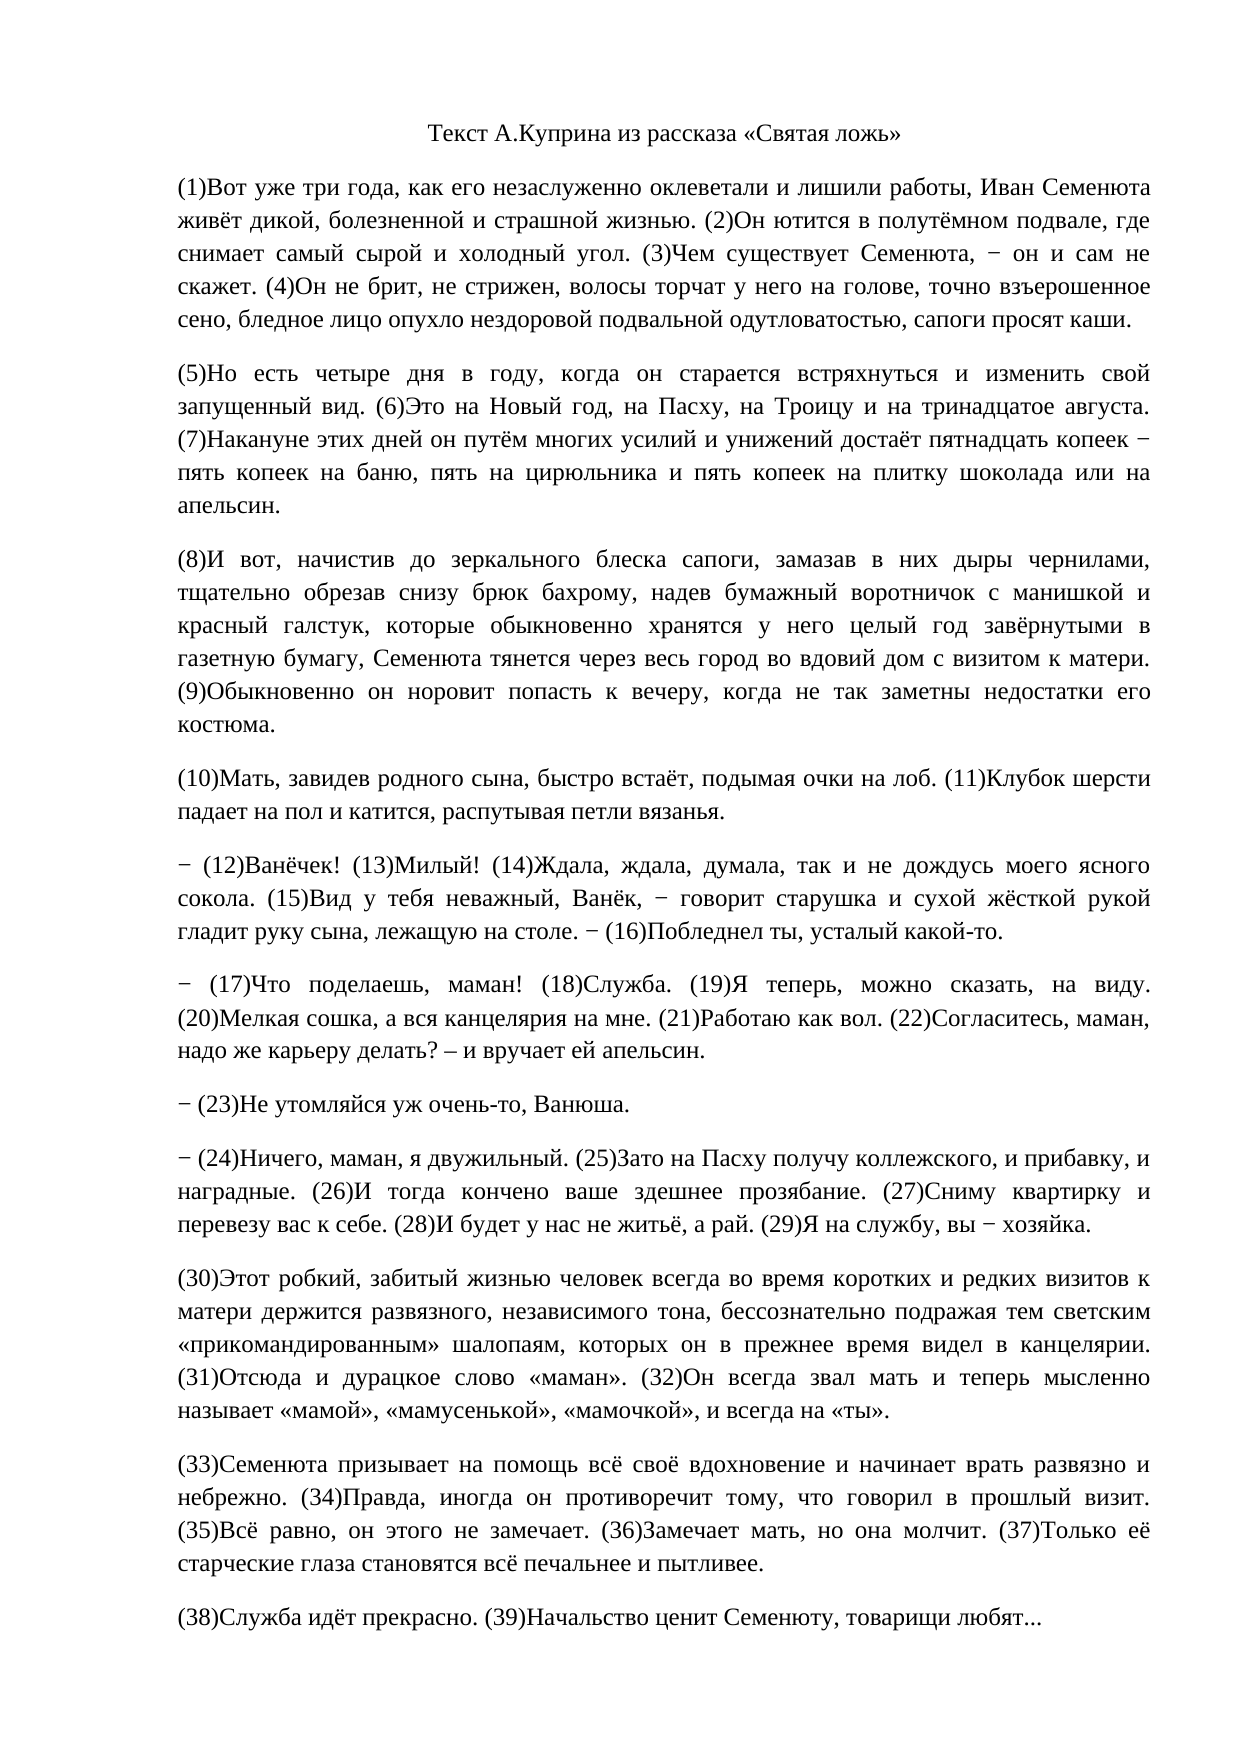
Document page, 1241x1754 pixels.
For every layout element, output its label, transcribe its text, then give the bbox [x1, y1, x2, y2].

text (5)Но есть четыре дня в году, когда он старается встряхнуться и изменить свой запущенный вид. (6)Это на Новый год, на Пасху, на Троицу и на тринадцатое августа. (7)Накануне этих дней он путём многих усилий и унижений достаёт пятнадцать копеек − пять копеек на баню, пять на цирюльника и пять копеек на плитку шоколада или на апельсин. [177, 358, 1152, 519]
text − (12)Ванёчек! (13)Милый! (14)Ждала, ждала, думала, так и не дождусь моего ясного сокола. (15)Вид у тебя неважный, Ванёк, − говорит старушка и сухой жёсткой рукой гладит руку сына, лежащую на столе. − (16)Побледнел ты, усталый какой-то. [177, 850, 1152, 944]
text (1)Вот уже три года, как его незаслуженно оклеветали и лишили работы, Иван Семенюта живёт дикой, болезненной и страшной жизнью. (2)Он ютится в полутёмном подвале, где снимает самый сырой и холодный угол. (3)Чем существует Семенюта, − он и сам не скажет. (4)Он не брит, не стрижен, волосы торчат у него на голове, точно взъерошенное сено, бледное лицо опухло нездоровой подвальной одутловатостью, сапоги просят каши. [177, 172, 1152, 333]
text (8)И вот, начистив до зеркального блеска сапоги, замазав в них дыры чернилами, тщательно обрезав снизу брюк бахрому, надев бумажный воротничок с манишкой и красный галстук, которые обыкновенно хранятся у него целый год завёрнутыми в газетную бумагу, Семенюта тянется через весь город во вдовий дом с визитом к матери. (9)Обыкновенно он норовит попасть к вечеру, когда не так заметны недостатки его костюма. [177, 544, 1152, 738]
text (33)Семенюта призывает на помощь всё своё вдохновение и начинает врать развязно и небрежно. (34)Правда, иногда он противоречит тому, что говорил в прошлый визит. (35)Всё равно, он этого не замечает. (36)Замечает мать, но она молчит. (37)Только её старческие глаза становятся всё печальнее и пытливее. [177, 1449, 1152, 1577]
text Текст А.Куприна из рассказа «Святая ложь» [177, 118, 1152, 147]
text (30)Этот робкий, забитый жизнью человек всегда во время коротких и редких визитов к матери держится развязного, независимого тона, бессознательно подражая тем светским «прикомандированным» шалопаям, которых он в прежнее время видел в канцелярии. (31)Отсюда и дурацкое слово «маман». (32)Он всегда звал мать и теперь мысленно называет «мамой», «мамусенькой», «мамочкой», и всегда на «ты». [177, 1263, 1152, 1424]
text (10)Мать, завидев родного сына, быстро встаёт, подымая очки на лоб. (11)Клубок шерсти падает на пол и катится, распутывая петли вязанья. [177, 763, 1152, 824]
text − (24)Ничего, маман, я двужильный. (25)Зато на Пасху получу коллежского, и прибавку, и наградные. (26)И тогда кончено ваше здешнее прозябание. (27)Сниму квартирку и перевезу вас к себе. (28)И будет у нас не житьё, а рай. (29)Я на службу, вы − хозяйка. [177, 1143, 1152, 1238]
text − (17)Что поделаешь, маман! (18)Служба. (19)Я теперь, можно сказать, на виду. (20)Мелкая сошка, а вся канцелярия на мне. (21)Работаю как вол. (22)Согласитесь, маман, надо же карьеру делать? – и вручает ей апельсин. [177, 969, 1152, 1064]
text (38)Служба идёт прекрасно. (39)Начальство ценит Семенюту, товарищи любят... [177, 1602, 1152, 1631]
text − (23)Не утомляйся уж очень-то, Ванюша. [177, 1089, 1152, 1118]
